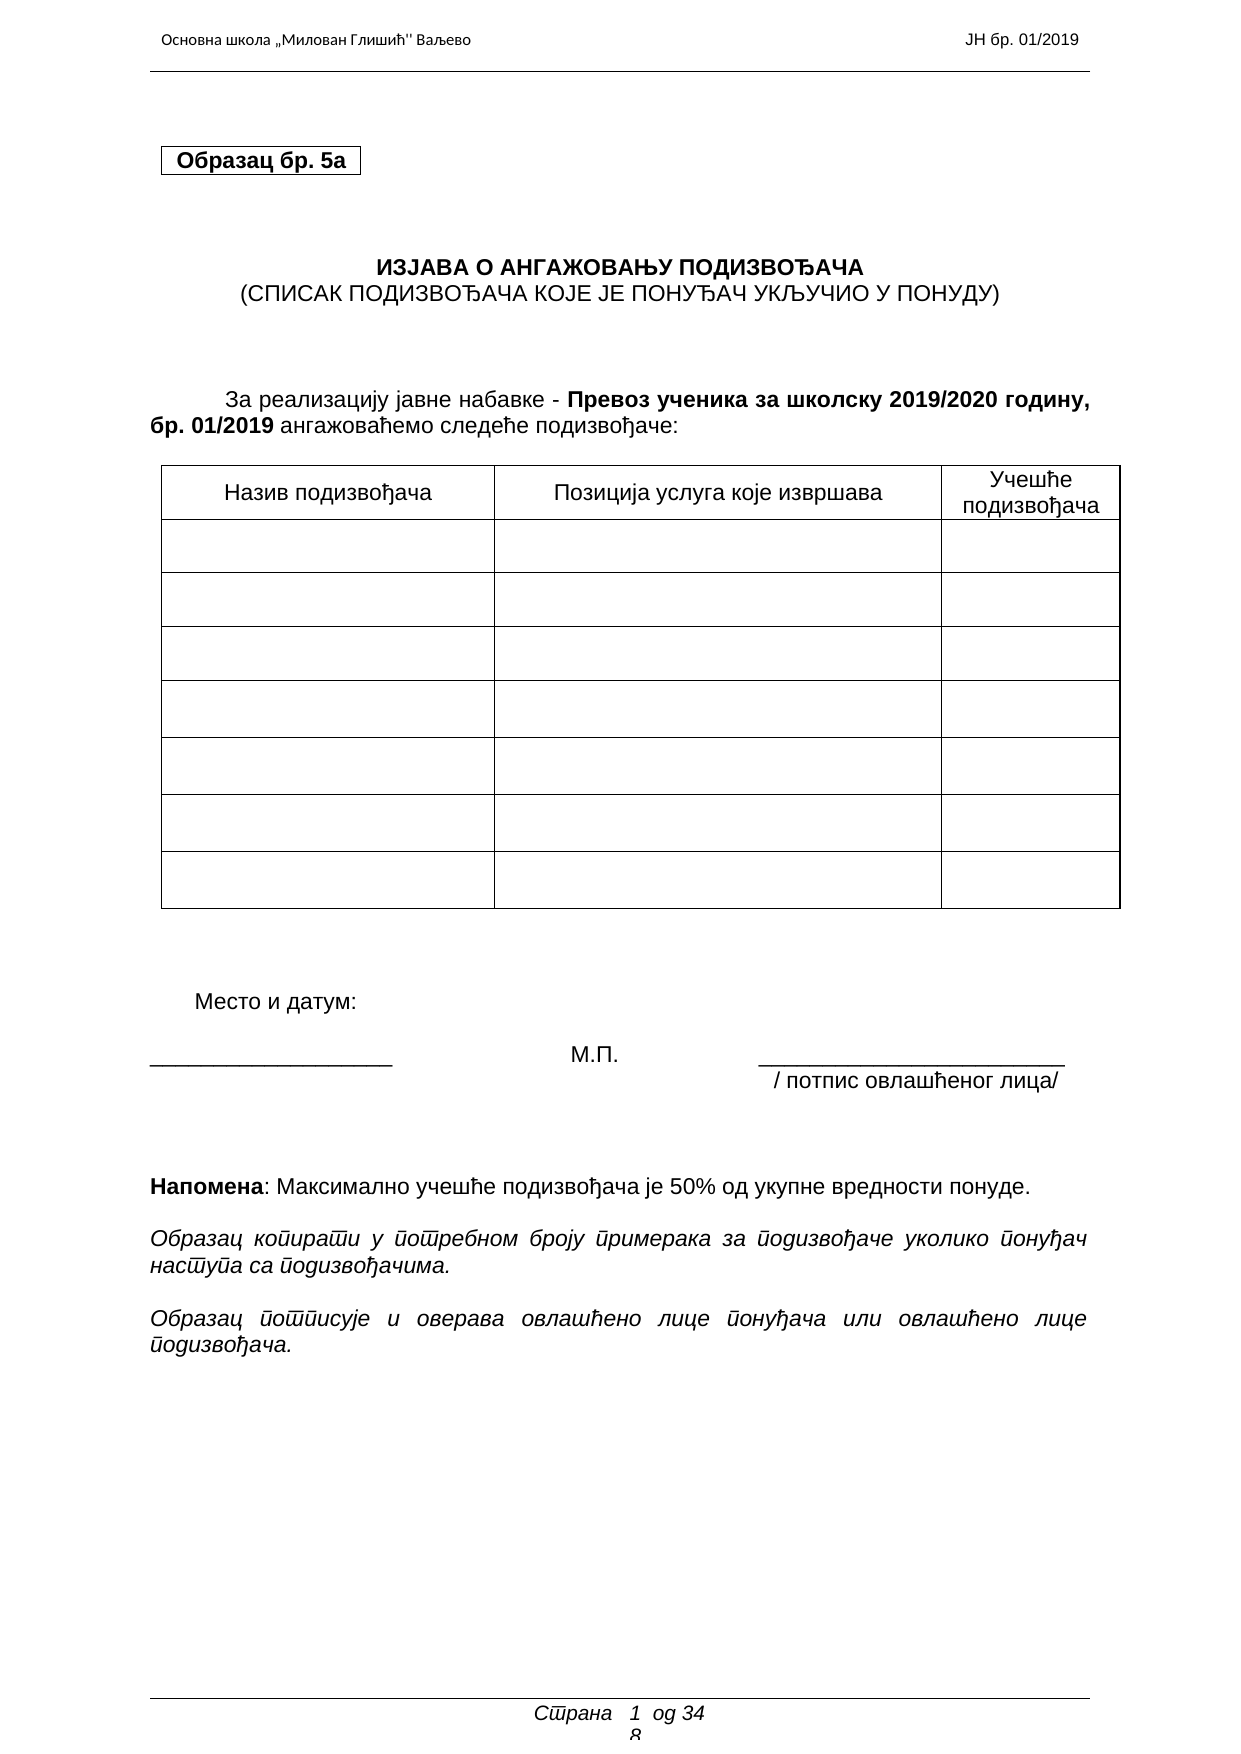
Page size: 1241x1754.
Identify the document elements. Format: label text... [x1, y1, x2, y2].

table_header Образац бр. 5а [162, 147, 360, 174]
table_cell [942, 627, 1119, 680]
table_cell [162, 738, 494, 794]
table_cell [495, 738, 941, 794]
table_header Позиција услуга које извршава [495, 466, 941, 518]
table_cell [162, 852, 494, 908]
table_cell [942, 681, 1119, 737]
text Образац потписује и оверава овлашћено лице понуђача или овлашћено лице подизвођача. [150, 1304, 1090, 1357]
table_cell [942, 738, 1119, 794]
table_cell [942, 795, 1119, 851]
table_header Учешће подизвођача [942, 466, 1119, 518]
table_cell [495, 795, 941, 851]
table_cell [495, 627, 941, 680]
text Напомена: Максимално учешће подизвођача је 50% од укупне вредности понуде. [150, 1173, 1090, 1199]
table_cell [495, 573, 941, 626]
table_cell [942, 573, 1119, 626]
text ИЗЈАВА О АНГАЖОВАЊУ ПОДИЗВОЂАЧА [150, 254, 1090, 280]
table_cell [942, 852, 1119, 908]
table_cell [162, 573, 494, 626]
text Образац копирати у потребном броју примерака за подизвођаче уколико понуђач наступа са подизвођачима. [150, 1225, 1090, 1278]
table_cell [162, 627, 494, 680]
table_cell [162, 681, 494, 737]
table_cell [162, 520, 494, 572]
table_header Назив подизвођача [162, 466, 494, 518]
table_cell [495, 520, 941, 572]
text Место и датум: [150, 988, 1090, 1014]
table_cell [942, 520, 1119, 572]
table_cell [495, 681, 941, 737]
text За реализацију јавне набавке - Превоз ученика за школску 2019/2020 годину, бр. 01/2019 ангажоваћемо следеће подизвођаче: [150, 386, 1090, 438]
table_cell [495, 852, 941, 908]
text (СПИСАК ПОДИЗВОЂАЧА КОЈЕ ЈЕ ПОНУЂАЧ УКЉУЧИО У ПОНУДУ) [150, 280, 1090, 307]
text ___________________ М.П. ________________________ [150, 1041, 1090, 1067]
text / потпис овлашћеног лица/ [150, 1067, 1090, 1094]
table_cell [162, 795, 494, 851]
